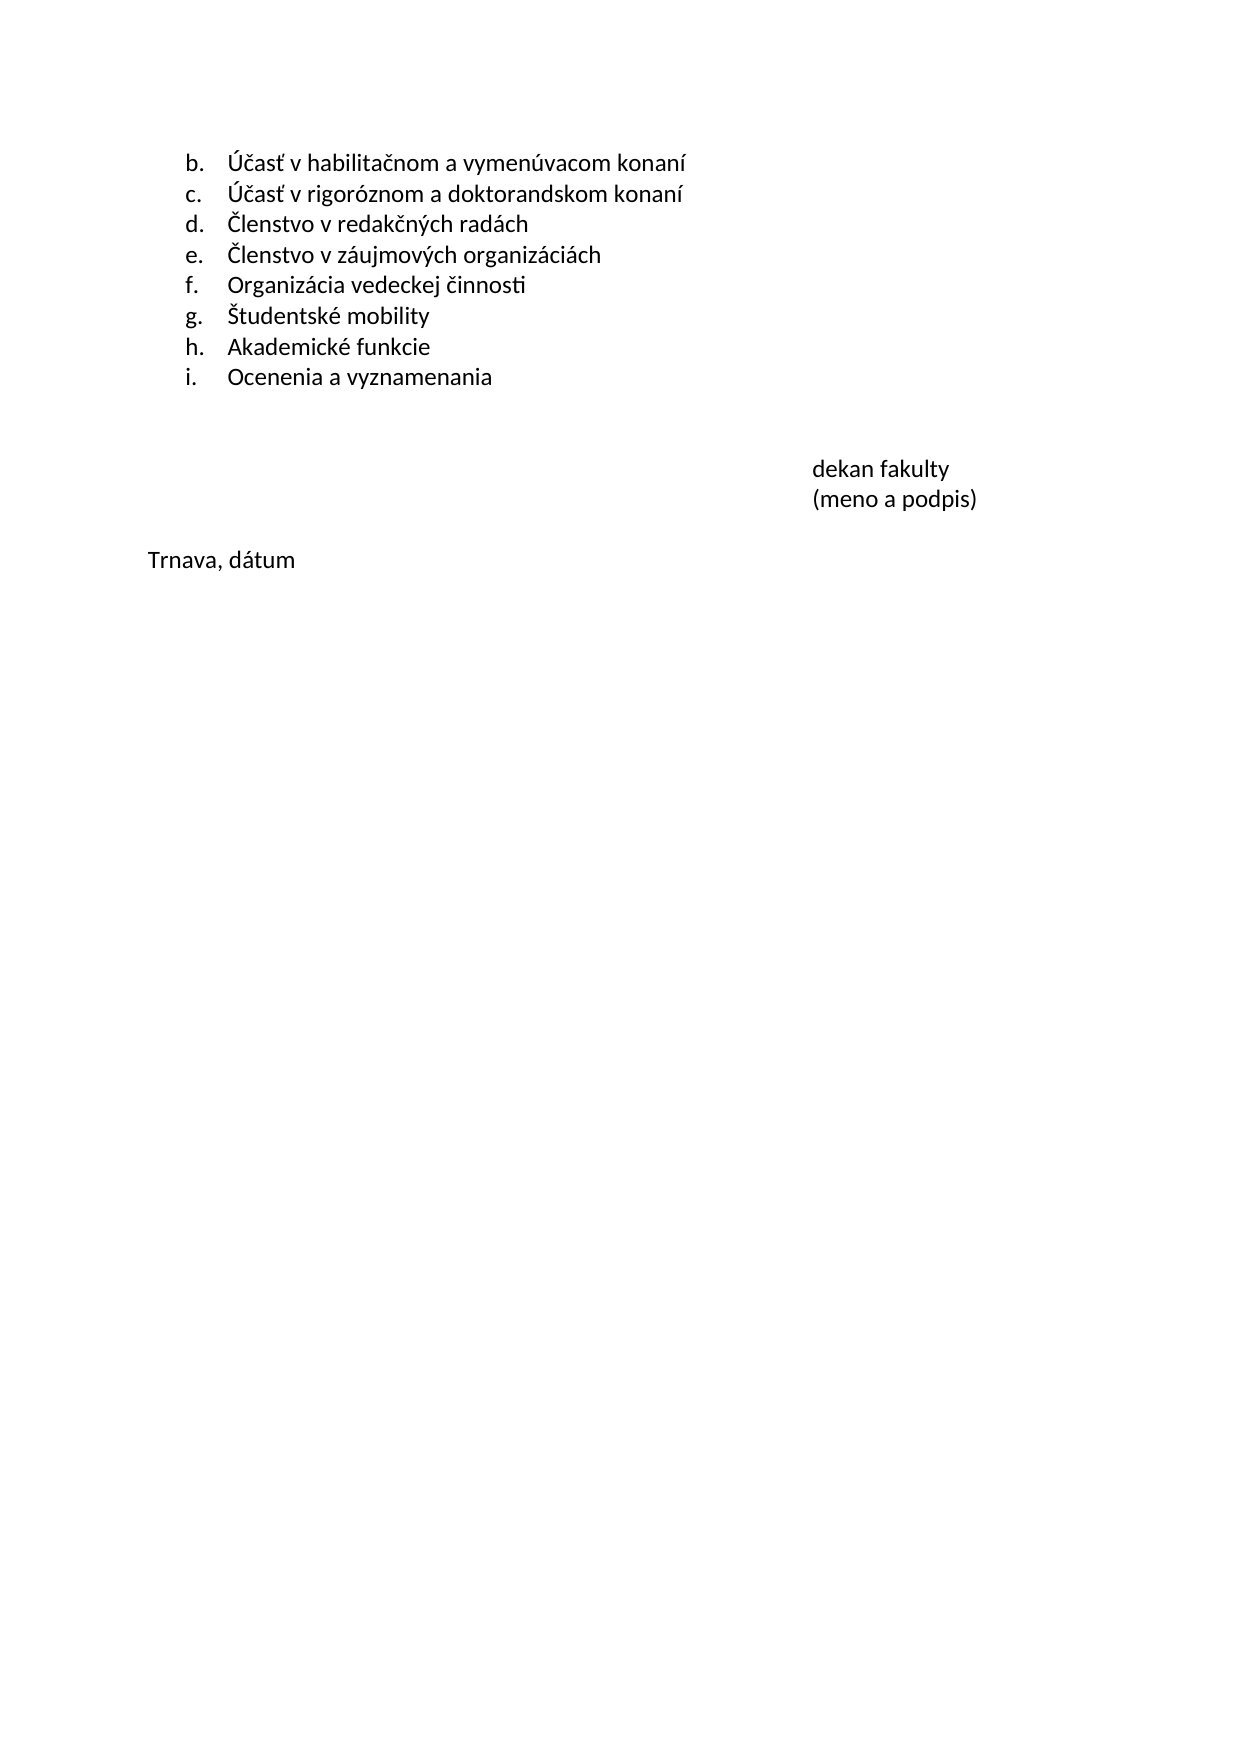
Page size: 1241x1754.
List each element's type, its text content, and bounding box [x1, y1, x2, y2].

text Trnava, dátum [148, 544, 1093, 575]
list Organizácia vedeckej činnosti [185, 270, 1093, 300]
list Študentské mobility [185, 300, 1093, 331]
list Ocenenia a vyznamenania [185, 361, 1093, 392]
list Účasť v rigoróznom a doktorandskom konaní [185, 178, 1093, 209]
list Akademické funkcie [185, 331, 1093, 361]
list Členstvo v redakčných radách [185, 209, 1093, 239]
list Členstvo v záujmových organizáciách [185, 239, 1093, 270]
text dekan fakulty (meno a podpis) [148, 453, 1093, 514]
list Účasť v habilitačnom a vymenúvacom konaní [185, 148, 1093, 178]
